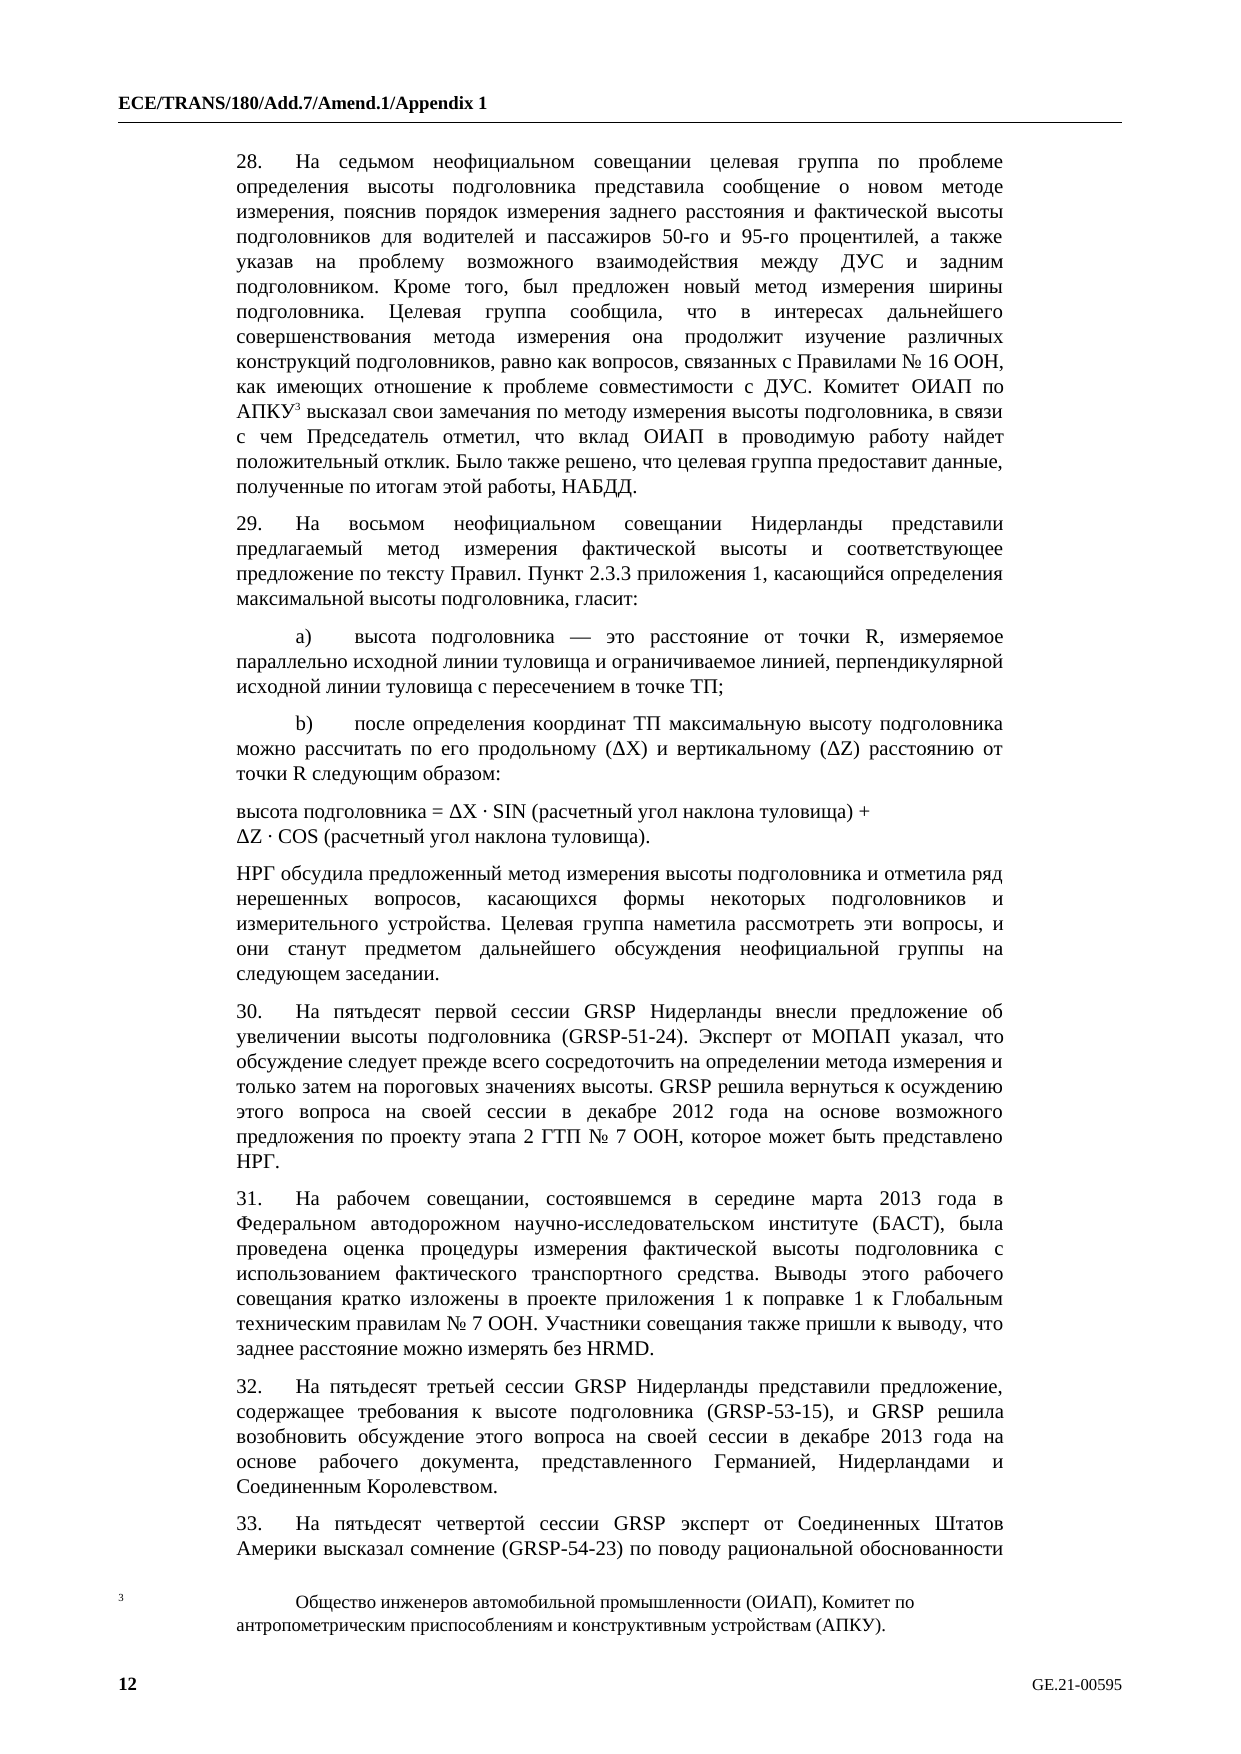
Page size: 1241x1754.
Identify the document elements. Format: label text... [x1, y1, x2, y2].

text 31. На рабочем совещании, состоявшемся в середине марта 2013 года в Федеральном автодорожном научно-исследовательском институте (БАСТ), была проведена оценка процедуры измерения фактической высоты подголовника с использованием фактического транспортного средства. Выводы этого рабочего совещания кратко изложены в проекте приложения 1 к поправке 1 к Глобальным техническим правилам № 7 ООН. Участники совещания также пришли к выводу, что заднее расстояние можно измерять без HRMD. [236, 1185, 1004, 1360]
text 29. На восьмом неофициальном совещании Нидерланды представили предлагаемый метод измерения фактической высоты и соответствующее предложение по тексту Правил. Пункт 2.3.3 приложения 1, касающийся определения максимальной высоты подголовника, гласит: [236, 510, 1004, 610]
text 30. На пятьдесят первой сессии GRSP Нидерланды внесли предложение об увеличении высоты подголовника (GRSP-51-24). Эксперт от МОПАП указал, что обсуждение следует прежде всего сосредоточить на определении метода измерения и только затем на пороговых значениях высоты. GRSP решила вернуться к осуждению этого вопроса на своей сессии в декабре 2012 года на основе возможного предложения по проекту этапа 2 ГТП № 7 ООН, которое может быть представлено НРГ. [236, 998, 1004, 1173]
text b) после определения координат ТП максимальную высоту подголовника можно рассчитать по его продольному (ΔX) и вертикальному (ΔZ) расстоянию от точки R следующим образом: [236, 710, 1004, 785]
text 28. На седьмом неофициальном совещании целевая группа по проблеме определения высоты подголовника представила сообщение о новом методе измерения, пояснив порядок измерения заднего расстояния и фактической высоты подголовников для водителей и пассажиров 50-го и 95-го процентилей, а также указав на проблему возможного взаимодействия между ДУС и задним подголовником. Кроме того, был предложен новый метод измерения ширины подголовника. Целевая группа сообщила, что в интересах дальнейшего совершенствования метода измерения она продолжит изучение различных конструкций подголовников, равно как вопросов, связанных с Правилами № 16 ООН, как имеющих отношение к проблеме совместимости с ДУС. Комитет ОИАП по АПКУ высказал свои замечания по методу измерения высоты подголовника, в связи с чем Председатель отметил, что вклад ОИАП в проводимую работу найдет положительный отклик. Было также решено, что целевая группа предоставит данные, полученные по итогам этой работы, НАБДД. [236, 148, 1004, 498]
text a) высота подголовника — это расстояние от точки R, измеряемое параллельно исходной линии туловища и ограничиваемое линией, перпендикулярной исходной линии туловища с пересечением в точке ТП; [236, 623, 1004, 698]
text 32. На пятьдесят третьей сессии GRSP Нидерланды представили предложение, содержащее требования к высоте подголовника (GRSP-53-15), и GRSP решила возобновить обсуждение этого вопроса на своей сессии в декабре 2013 года на основе рабочего документа, представленного Германией, Нидерландами и Соединенным Королевством. [236, 1373, 1004, 1498]
text высота подголовника = ΔX ∙ SIN (расчетный угол наклона туловища) + ΔZ ∙ COS (расчетный угол наклона туловища). [236, 798, 1004, 848]
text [236, 1510, 1004, 1560]
text НРГ обсудила предложенный метод измерения высоты подголовника и отметила ряд нерешенных вопросов, касающихся формы некоторых подголовников и измерительного устройства. Целевая группа наметила рассмотреть эти вопросы, и они станут предметом дальнейшего обсуждения неофициальной группы на следующем заседании. [236, 910, 1004, 985]
